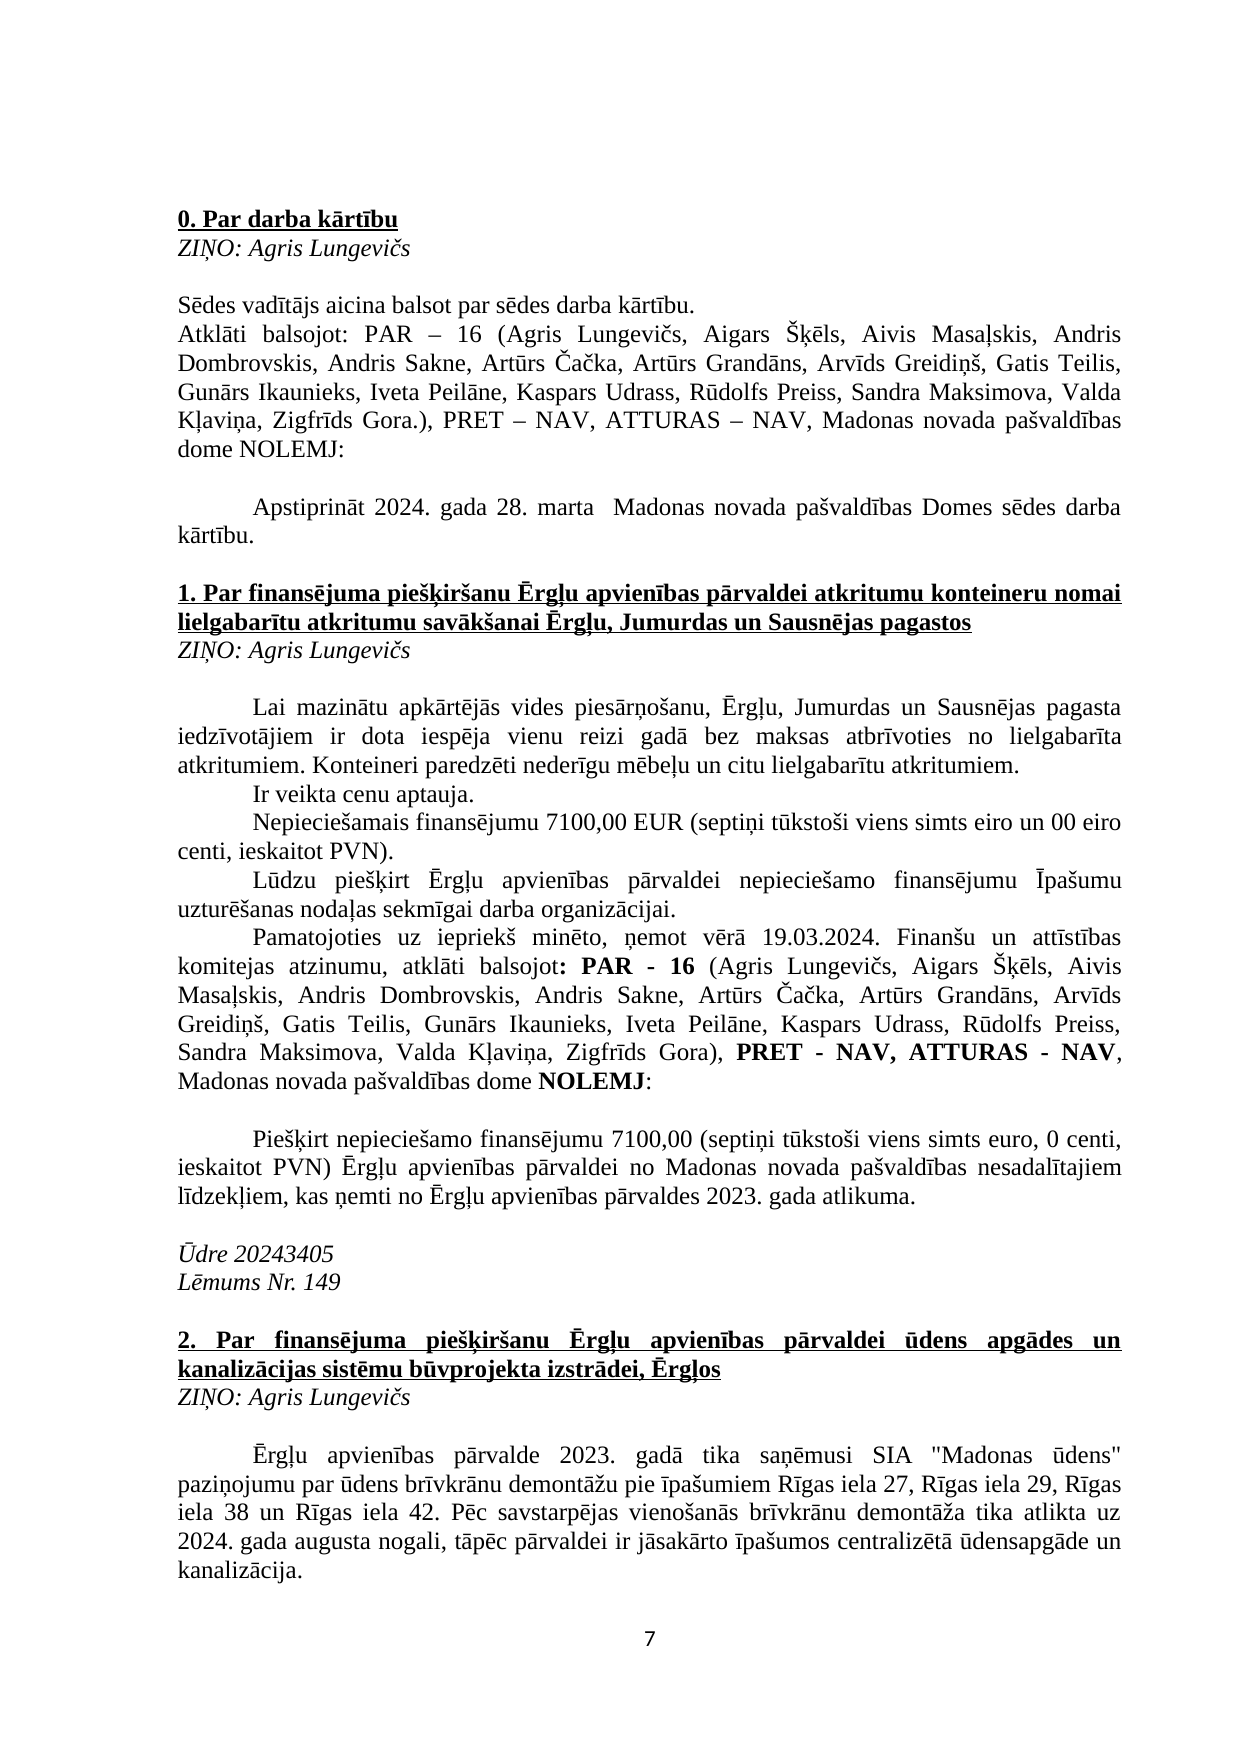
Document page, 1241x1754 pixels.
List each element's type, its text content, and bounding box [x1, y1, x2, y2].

text Lēmums Nr. 149 [177, 1267, 1122, 1296]
text Apstiprināt 2024. gada 28. marta Madonas novada pašvaldības Domes sēdes darba kārtību. [177, 492, 1122, 549]
text ZIŅO: Agris Lungevičs [177, 1382, 1122, 1411]
text 2. Par finansējuma piešķiršanu Ērgļu apvienības pārvaldei ūdens apgādes un kanalizācijas sistēmu būvprojekta izstrādei, Ērgļos [177, 1351, 1122, 1382]
text 1. Par finansējuma piešķiršanu Ērgļu apvienības pārvaldei atkritumu konteineru nomai lielgabarītu atkritumu savākšanai Ērgļu, Jumurdas un Sausnējas pagastos [177, 578, 1122, 603]
text Ir veikta cenu aptauja. [177, 779, 1122, 807]
text 2. Par finansējuma piešķiršanu Ērgļu apvienības pārvaldei ūdens apgādes un kanalizācijas sistēmu būvprojekta izstrādei, Ērgļos [177, 1325, 1122, 1350]
text 0. Par darba kārtību [177, 204, 1122, 233]
text Lai mazinātu apkārtējās vides piesārņošanu, Ērgļu, Jumurdas un Sausnējas pagasta iedzīvotājiem ir dota iespēja vienu reizi gadā bez maksas atbrīvoties no lielgabarīta atkritumiem. Konteineri paredzēti nederīgu mēbeļu un citu lielgabarītu atkritumiem. [177, 692, 1122, 779]
text ZIŅO: Agris Lungevičs [177, 233, 1122, 262]
text Pamatojoties uz iepriekš minēto, ņemot vērā 19.03.2024. Finanšu un attīstības komitejas atzinumu, atklāti balsojot: PAR - 16 (Agris Lungevičs, Aigars Šķēls, Aivis Masaļskis, Andris Dombrovskis, Andris Sakne, Artūrs Čačka, Artūrs Grandāns, Arvīds Greidiņš, Gatis Teilis, Gunārs Ikaunieks, Iveta Peilāne, Kaspars Udrass, Rūdolfs Preiss, Sandra Maksimova, Valda Kļaviņa, Zigfrīds Gora), PRET - NAV, ATTURAS - NAV, Madonas novada pašvaldības dome NOLEMJ: [177, 922, 1122, 1095]
text 1. Par finansējuma piešķiršanu Ērgļu apvienības pārvaldei atkritumu konteineru nomai lielgabarītu atkritumu savākšanai Ērgļu, Jumurdas un Sausnējas pagastos [177, 604, 1122, 636]
text Atklāti balsojot: PAR – 16 (Agris Lungevičs, Aigars Šķēls, Aivis Masaļskis, Andris Dombrovskis, Andris Sakne, Artūrs Čačka, Artūrs Grandāns, Arvīds Greidiņš, Gatis Teilis, Gunārs Ikaunieks, Iveta Peilāne, Kaspars Udrass, Rūdolfs Preiss, Sandra Maksimova, Valda Kļaviņa, Zigfrīds Gora.), PRET – NAV, ATTURAS – NAV, Madonas novada pašvaldības dome NOLEMJ: [177, 319, 1122, 463]
text Ūdre 20243405 [177, 1239, 1122, 1267]
text Ērgļu apvienības pārvalde 2023. gadā tika saņēmusi SIA "Madonas ūdens" paziņojumu par ūdens brīvkrānu demontāžu pie īpašumiem Rīgas iela 27, Rīgas iela 29, Rīgas iela 38 un Rīgas iela 42. Pēc savstarpējas vienošanās brīvkrānu demontāža tika atlikta uz 2024. gada augusta nogali, tāpēc pārvaldei ir jāsakārto īpašumos centralizētā ūdensapgāde un kanalizācija. [177, 1440, 1122, 1584]
text Lūdzu piešķirt Ērgļu apvienības pārvaldei nepieciešamo finansējumu Īpašumu uzturēšanas nodaļas sekmīgai darba organizācijai. [177, 865, 1122, 922]
text Nepieciešamais finansējumu 7100,00 EUR (septiņi tūkstoši viens simts eiro un 00 eiro centi, ieskaitot PVN). [177, 807, 1122, 865]
text Sēdes vadītājs aicina balsot par sēdes darba kārtību. [177, 291, 1122, 319]
text Piešķirt nepieciešamo finansējumu 7100,00 (septiņi tūkstoši viens simts euro, 0 centi, ieskaitot PVN) Ērgļu apvienības pārvaldei no Madonas novada pašvaldības nesadalītajiem līdzekļiem, kas ņemti no Ērgļu apvienības pārvaldes 2023. gada atlikuma. [177, 1124, 1122, 1210]
text ZIŅO: Agris Lungevičs [177, 636, 1122, 664]
